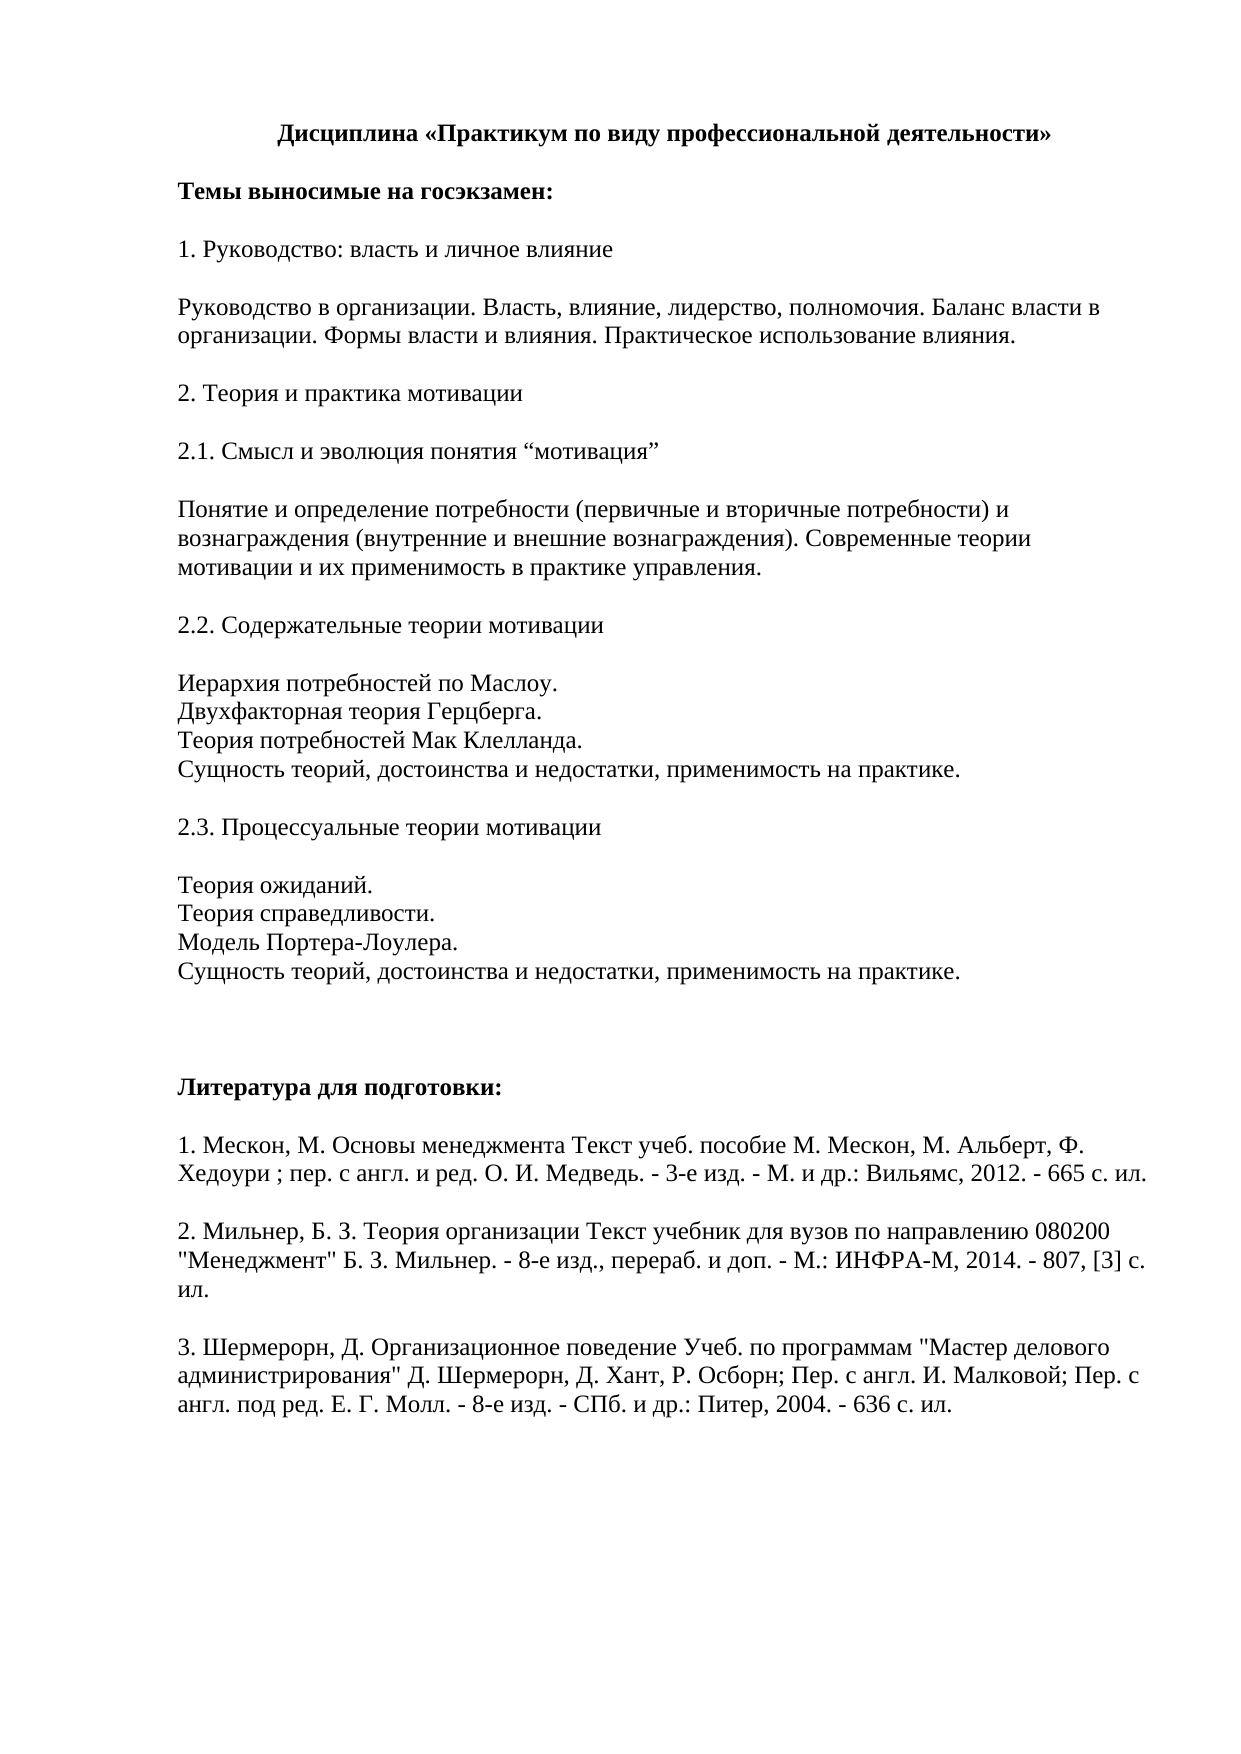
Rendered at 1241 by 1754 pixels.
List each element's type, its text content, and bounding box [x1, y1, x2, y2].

text Сущность теорий, достоинства и недостатки, применимость на практике. [177, 754, 1152, 783]
text Дисциплина «Практикум по виду профессиональной деятельности» [177, 118, 1152, 147]
text Теория справедливости. [177, 898, 1152, 927]
text 2.1. Смысл и эволюция понятия “мотивация” [177, 436, 1152, 465]
text Литература для подготовки: [177, 1072, 1152, 1101]
text 2. Теория и практика мотивации [177, 378, 1152, 407]
text 1. Руководство: власть и личное влияние [177, 234, 1152, 263]
text 1. Мескон, М. Основы менеджмента Текст учеб. пособие М. Мескон, М. Альберт, Ф. Хедоури ; пер. с англ. и ред. О. И. Медведь. - 3-е изд. - М. и др.: Вильямс, 2012. - 665 с. ил. [177, 1130, 1152, 1187]
text Теория ожиданий. [177, 870, 1152, 898]
text 3. Шермерорн, Д. Организационное поведение Учеб. по программам "Мастер делового администрирования" Д. Шермерорн, Д. Хант, Р. Осборн; Пер. с англ. И. Малковой; Пер. с англ. под ред. Е. Г. Молл. - 8-е изд. - СПб. и др.: Питер, 2004. - 636 с. ил. [177, 1332, 1152, 1418]
text Сущность теорий, достоинства и недостатки, применимость на практике. [177, 956, 1152, 985]
text 2.3. Процессуальные теории мотивации [177, 812, 1152, 841]
text Модель Портера-Лоулера. [177, 927, 1152, 956]
text Темы выносимые на госэкзамен: [177, 176, 1152, 205]
text Двухфакторная теория Герцберга. [177, 696, 1152, 725]
text Руководство в организации. Власть, влияние, лидерство, полномочия. Баланс власти в организации. Формы власти и влияния. Практическое использование влияния. [177, 292, 1152, 349]
text Теория потребностей Мак Клелланда. [177, 725, 1152, 754]
text 2.2. Содержательные теории мотивации [177, 610, 1152, 638]
text Понятие и определение потребности (первичные и вторичные потребности) и вознаграждения (внутренние и внешние вознаграждения). Современные теории мотивации и их применимость в практике управления. [177, 494, 1152, 581]
text 2. Мильнер, Б. З. Теория организации Текст учебник для вузов по направлению 080200 "Менеджмент" Б. З. Мильнер. - 8-е изд., перераб. и доп. - М.: ИНФРА-М, 2014. - 807, [3] с. ил. [177, 1216, 1152, 1303]
text Иерархия потребностей по Маслоу. [177, 668, 1152, 696]
